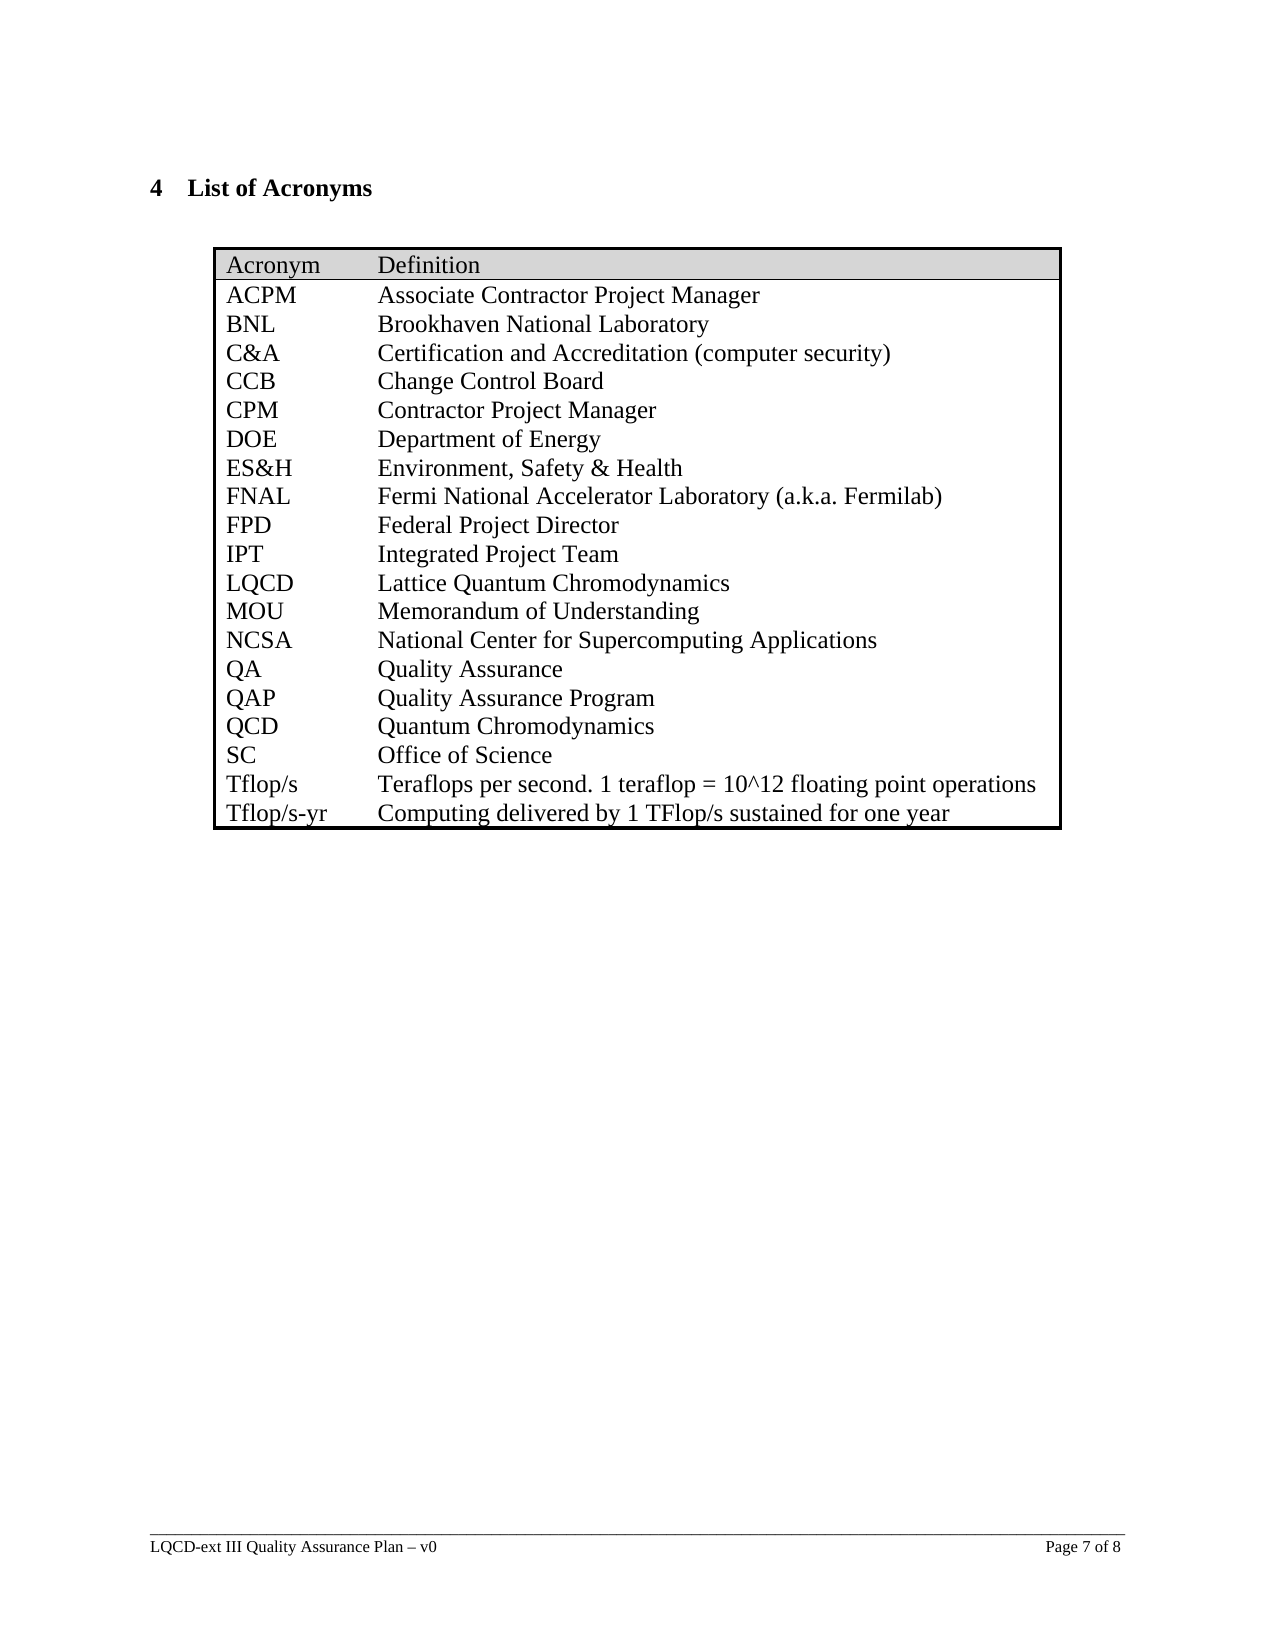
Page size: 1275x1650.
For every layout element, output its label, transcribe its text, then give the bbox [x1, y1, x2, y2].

table_cell Computing delivered by 1 TFlop/s sustained for one year [366, 798, 1059, 826]
table_cell ES&H [216, 453, 366, 481]
table_cell Teraflops per second. 1 teraflop = 10^12 floating point operations [366, 769, 1059, 798]
table_header Definition [366, 250, 1059, 279]
table_cell C&A [216, 338, 366, 366]
table_cell Change Control Board [366, 366, 1059, 395]
table_cell FNAL [216, 481, 366, 510]
table_cell Environment, Safety & Health [366, 453, 1059, 481]
table_cell Quantum Chromodynamics [366, 711, 1059, 740]
table_cell Quality Assurance [366, 654, 1059, 683]
table_cell DOE [216, 424, 366, 453]
table_cell Quality Assurance Program [366, 683, 1059, 711]
table_cell Contractor Project Manager [366, 395, 1059, 424]
table_cell BNL [216, 309, 366, 338]
table_cell CPM [216, 395, 366, 424]
table_cell Lattice Quantum Chromodynamics [366, 568, 1059, 596]
table_cell QCD [216, 711, 366, 740]
table_cell Office of Science [366, 740, 1059, 769]
table_cell IPT [216, 539, 366, 568]
table_cell Integrated Project Team [366, 539, 1059, 568]
table_cell FPD [216, 510, 366, 539]
table_cell MOU [216, 596, 366, 625]
table_cell LQCD [216, 568, 366, 596]
table_cell QAP [216, 683, 366, 711]
table_cell Federal Project Director [366, 510, 1059, 539]
table_cell SC [216, 740, 366, 769]
table_header Acronym [216, 250, 366, 279]
table_cell Tflop/s [216, 769, 366, 798]
table_cell QA [216, 654, 366, 683]
table_cell CCB [216, 366, 366, 395]
subtitle List of Acronyms [150, 173, 1125, 202]
table_cell Associate Contractor Project Manager [366, 280, 1059, 309]
table_cell Fermi National Accelerator Laboratory (a.k.a. Fermilab) [366, 481, 1059, 510]
table_cell Memorandum of Understanding [366, 596, 1059, 625]
table_cell Brookhaven National Laboratory [366, 309, 1059, 338]
table_cell NCSA [216, 625, 366, 654]
table_cell Certification and Accreditation (computer security) [366, 338, 1059, 366]
table_cell ACPM [216, 280, 366, 309]
table_cell Tflop/s-yr [216, 798, 366, 826]
table_cell National Center for Supercomputing Applications [366, 625, 1059, 654]
table_cell Department of Energy [366, 424, 1059, 453]
